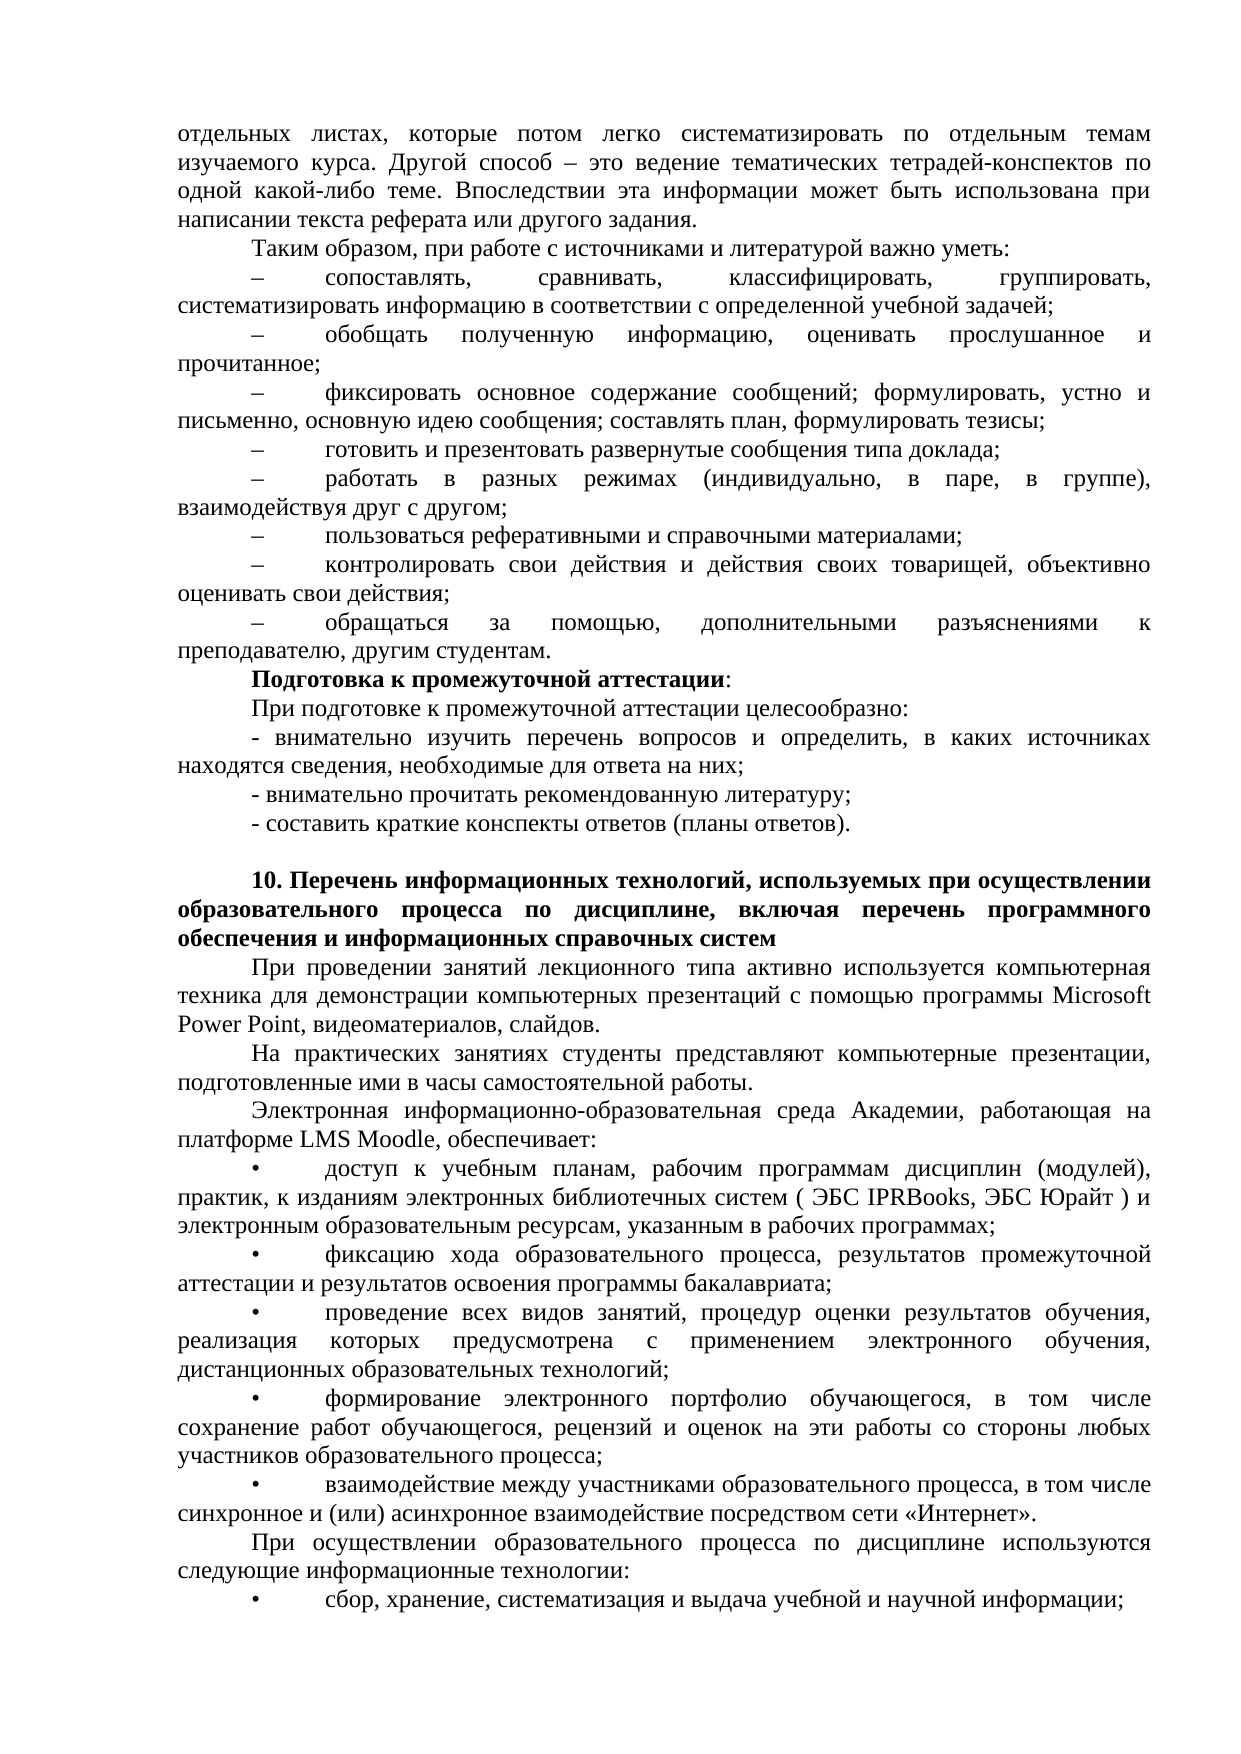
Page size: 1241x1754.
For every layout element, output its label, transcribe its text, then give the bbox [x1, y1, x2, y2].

text • формирование электронного портфолио обучающегося, в том числе сохранение работ обучающегося, рецензий и оценок на эти работы со стороны любых участников образовательного процесса; [177, 1383, 1152, 1469]
text • проведение всех видов занятий, процедур оценки результатов обучения, реализация которых предусмотрена с применением электронного обучения, дистанционных образовательных технологий; [177, 1297, 1152, 1383]
list готовить и презентовать развернутые сообщения типа доклада; [177, 434, 1152, 463]
text • взаимодействие между участниками образовательного процесса, в том числе синхронное и (или) асинхронное взаимодействие посредством сети «Интернет». [177, 1469, 1152, 1527]
list обобщать полученную информацию, оценивать прослушанное и прочитанное; [177, 319, 1152, 377]
text 10. Перечень информационных технологий, используемых при осуществлении образовательного процесса по дисциплине, включая перечень программного обеспечения и информационных справочных систем [177, 866, 1152, 952]
text • доступ к учебным планам, рабочим программам дисциплин (модулей), практик, к изданиям электронных библиотечных систем ( ЭБС IPRBooks, ЭБС Юрайт ) и электронным образовательным ресурсам, указанным в рабочих программах; [177, 1153, 1152, 1239]
text • фиксацию хода образовательного процесса, результатов промежуточной аттестации и результатов освоения программы бакалавриата; [177, 1239, 1152, 1297]
text На практических занятиях студенты представляют компьютерные презентации, подготовленные ими в часы самостоятельной работы. [177, 1038, 1152, 1096]
text При подготовке к промежуточной аттестации целесообразно: [177, 693, 1152, 722]
list контролировать свои действия и действия своих товарищей, объективно оценивать свои действия; [177, 549, 1152, 607]
text - составить краткие конспекты ответов (планы ответов). [177, 808, 1152, 837]
text Подготовка к промежуточной аттестации: [177, 664, 1152, 693]
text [177, 118, 1152, 233]
list обращаться за помощью, дополнительными разъяснениями к преподавателю, другим студентам. [177, 607, 1152, 664]
list фиксировать основное содержание сообщений; формулировать, устно и письменно, основную идею сообщения; составлять план, формулировать тезисы; [177, 377, 1152, 434]
list работать в разных режимах (индивидуально, в паре, в группе), взаимодействуя друг с другом; [177, 463, 1152, 521]
list сопоставлять, сравнивать, классифицировать, группировать, систематизировать информацию в соответствии с определенной учебной задачей; [177, 262, 1152, 319]
text Таким образом, при работе с источниками и литературой важно уметь: [177, 233, 1152, 262]
text При проведении занятий лекционного типа активно используется компьютерная техника для демонстрации компьютерных презентаций с помощью программы Microsoft Power Point, видеоматериалов, слайдов. [177, 952, 1152, 1038]
text - внимательно изучить перечень вопросов и определить, в каких источниках находятся сведения, необходимые для ответа на них; [177, 722, 1152, 779]
text Электронная информационно-образовательная среда Академии, работающая на платформе LMS Moodle, обеспечивает: [177, 1096, 1152, 1153]
text При осуществлении образовательного процесса по дисциплине используются следующие информационные технологии: [177, 1527, 1152, 1584]
text - внимательно прочитать рекомендованную литературу; [177, 779, 1152, 808]
list пользоваться реферативными и справочными материалами; [177, 521, 1152, 549]
text • сбор, хранение, систематизация и выдача учебной и научной информации; [177, 1584, 1152, 1613]
